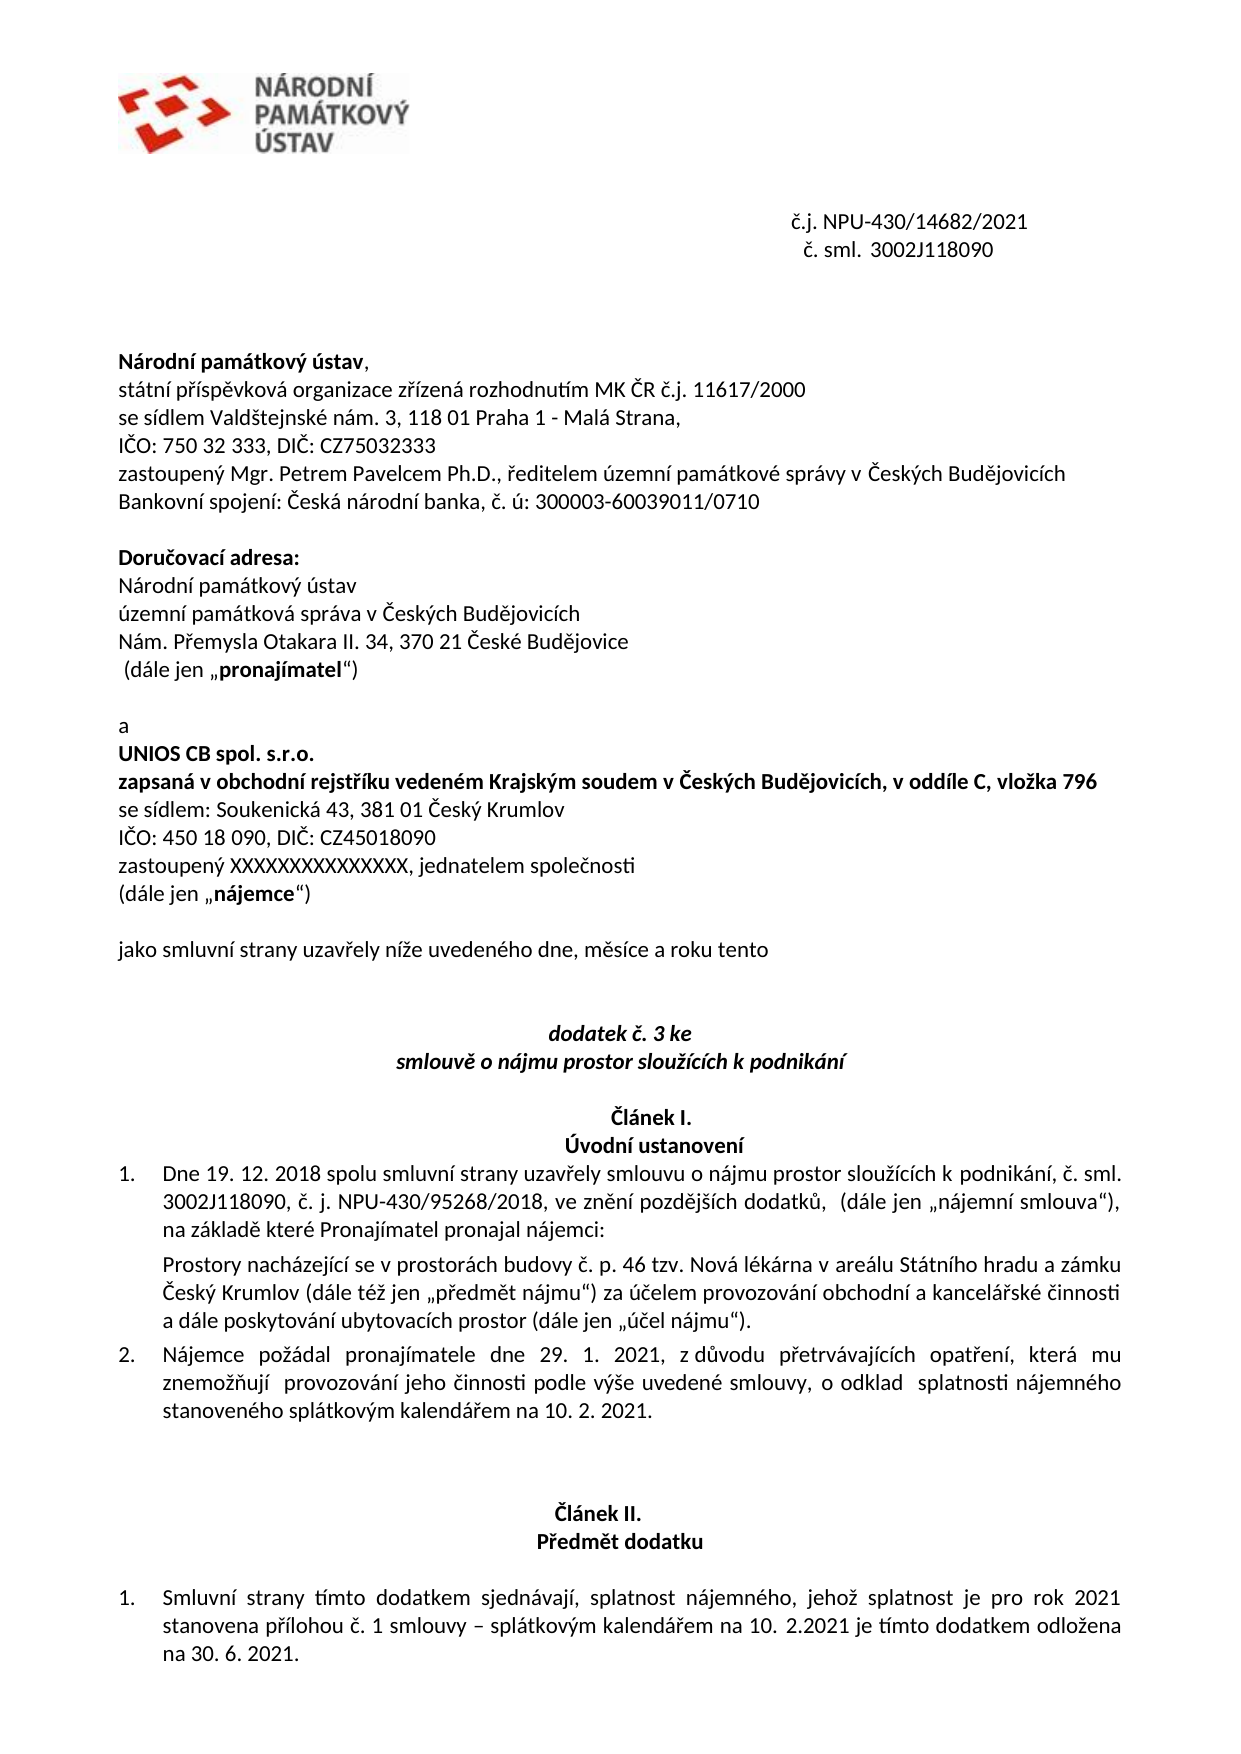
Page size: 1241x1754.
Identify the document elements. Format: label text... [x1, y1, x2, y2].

text zastoupený Mgr. Petrem Pavelcem Ph.D., ředitelem územní památkové správy v Českých Budějovicích [118, 459, 1122, 487]
picture [118, 73, 410, 154]
text č.j. NPU-430/14682/2021 [118, 207, 1122, 235]
text UNIOS CB spol. s.r.o. [118, 739, 1122, 767]
text IČO: 450 18 090, DIČ: CZ45018090 [118, 823, 1122, 851]
text se sídlem: Soukenická 43, 381 01 Český Krumlov [118, 795, 1122, 823]
text státní příspěvková organizace zřízená rozhodnutím MK ČR č.j. 11617/2000 [118, 375, 1122, 403]
text č. sml. 3002J118090 [118, 235, 1122, 263]
text Předmět dodatku [118, 1527, 1122, 1555]
text Smluvní strany tímto dodatkem sjednávají, splatnost nájemného, jehož splatnost je pro rok 2021 stanovena přílohou č. 1 smlouvy – splátkovým kalendářem na 10. 2.2021 je tímto dodatkem odložena na 30. 6. 2021. [118, 1583, 1122, 1667]
text dodatek č. 3 ke [118, 1019, 1122, 1047]
text Nám. Přemysla Otakara II. 34, 370 21 České Budějovice [118, 627, 1122, 655]
text územní památková správa v Českých Budějovicích [118, 599, 1122, 627]
text a [118, 711, 1122, 739]
text Bankovní spojení: Česká národní banka, č. ú: 300003-60039011/0710 [118, 487, 1122, 515]
text Dne 19. 12. 2018 spolu smluvní strany uzavřely smlouvu o nájmu prostor sloužících k podnikání, č. sml. 3002J118090, č. j. NPU-430/95268/2018, ve znění pozdějších dodatků, (dále jen „nájemní smlouva“), na základě které Pronajímatel pronajal nájemci: [118, 1159, 1122, 1243]
text Doručovací adresa: [118, 543, 1122, 571]
text zapsaná v obchodní rejstříku vedeném Krajským soudem v Českých Budějovicích, v oddíle C, vložka 796 [118, 767, 1122, 795]
text (dále jen „nájemce“) [118, 879, 1122, 907]
text Národní památkový ústav, [118, 347, 1122, 375]
text jako smluvní strany uzavřely níže uvedeného dne, měsíce a roku tento [118, 935, 1122, 963]
text Nájemce požádal pronajímatele dne 29. 1. 2021, z důvodu přetrvávajících opatření, která mu znemožňují provozování jeho činnosti podle výše uvedené smlouvy, o odklad splatnosti nájemného stanoveného splátkovým kalendářem na 10. 2. 2021. [118, 1340, 1122, 1424]
subtitle Úvodní ustanovení [186, 1103, 1122, 1159]
text se sídlem Valdštejnské nám. 3, 118 01 Praha 1 - Malá Strana, [118, 403, 1122, 431]
text (dále jen „pronajímatel“) [118, 655, 1122, 683]
text zastoupený XXXXXXXXXXXXXXX, jednatelem společnosti [118, 851, 1122, 879]
list Prostory nacházející se v prostorách budovy č. p. 46 tzv. Nová lékárna v areálu Státního hradu a zámku Český Krumlov (dále též jen „předmět nájmu“) za účelem provozování obchodní a kancelářské činnosti a dále poskytování ubytovacích prostor (dále jen „účel nájmu“). [162, 1250, 1122, 1334]
text smlouvě o nájmu prostor sloužících k podnikání [118, 1047, 1122, 1075]
text Národní památkový ústav [118, 571, 1122, 599]
text IČO: 750 32 333, DIČ: CZ75032333 [118, 431, 1122, 459]
